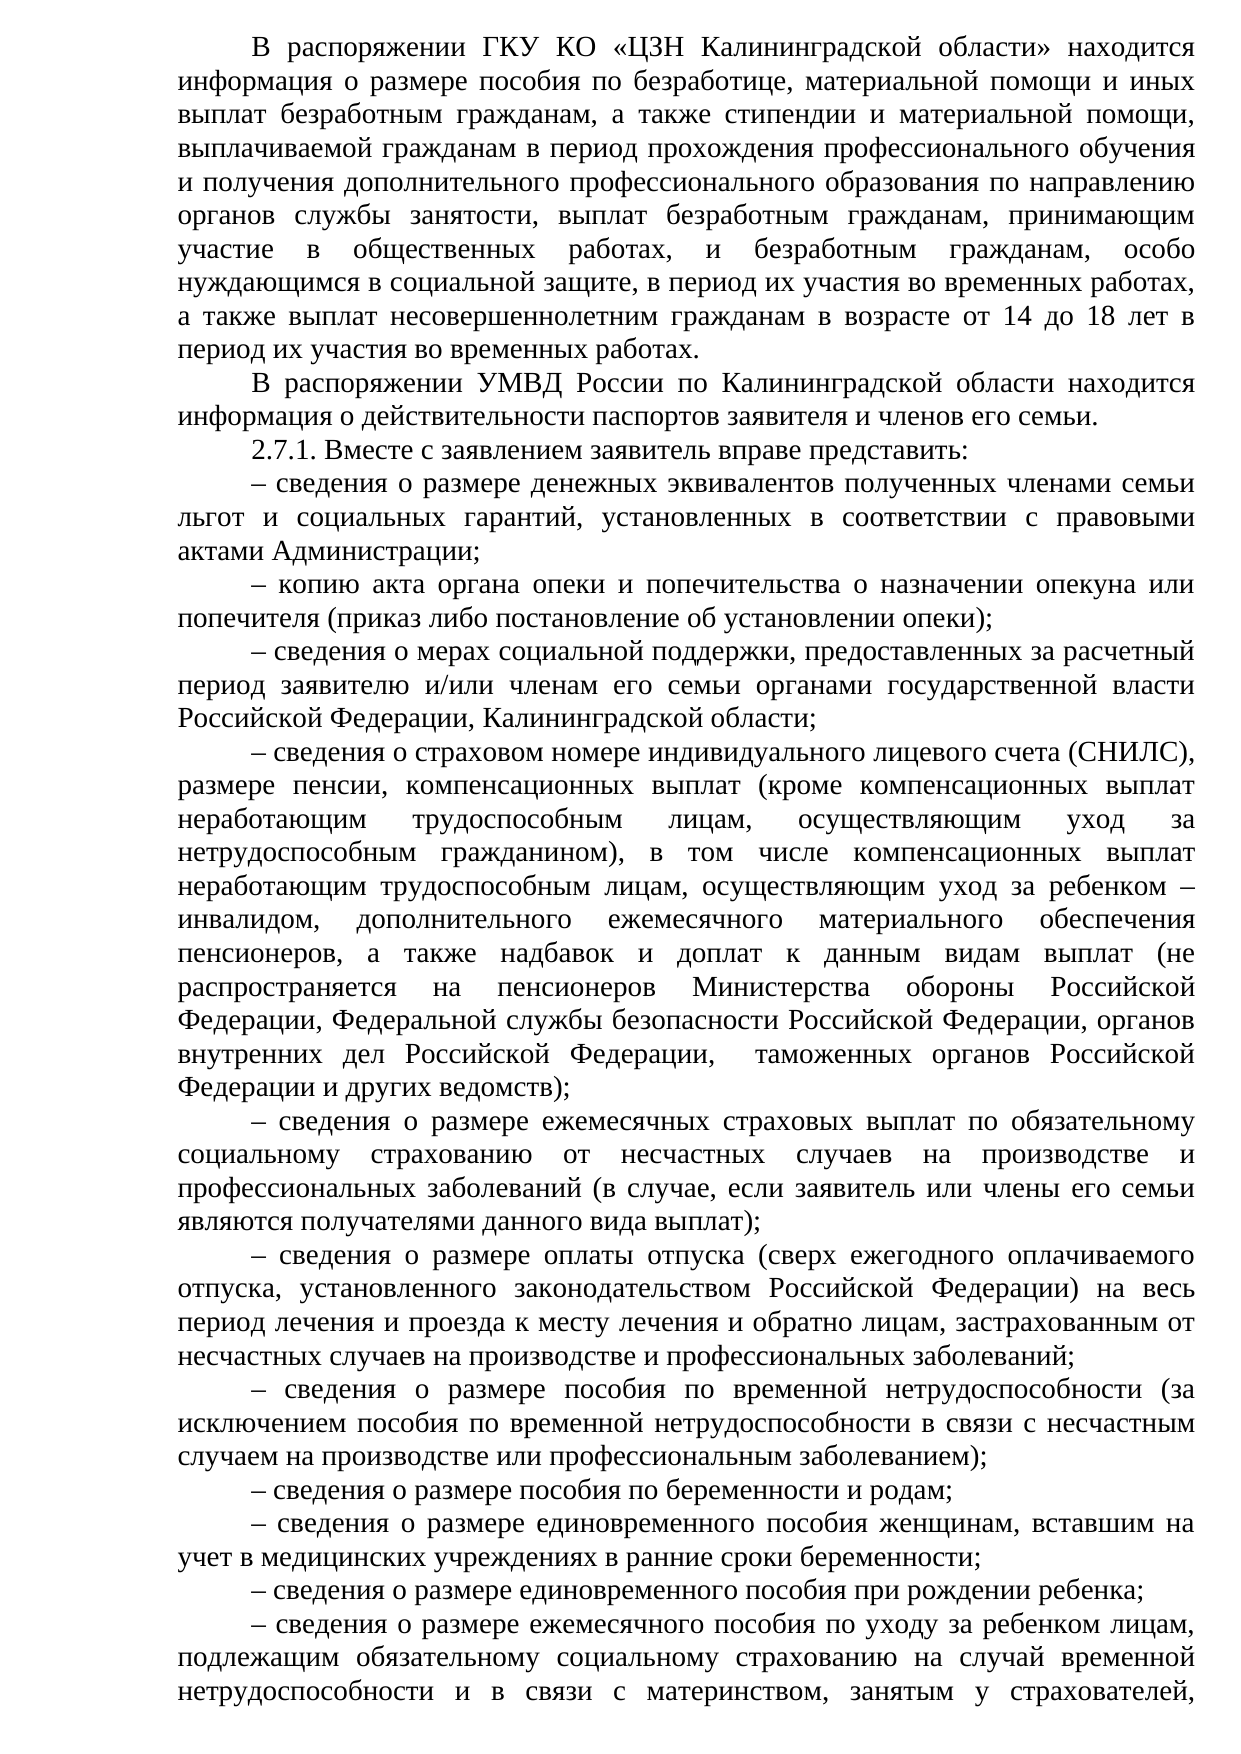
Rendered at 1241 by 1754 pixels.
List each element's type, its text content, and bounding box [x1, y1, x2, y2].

text – сведения о размере пособия по беременности и родам; [177, 1472, 1196, 1505]
text – сведения о мерах социальной поддержки, предоставленных за расчетный период заявителю и/или членам его семьи органами государственной власти Российской Федерации, Калининградской области; [177, 633, 1196, 734]
text – сведения о размере единовременного пособия при рождении ребенка; [177, 1572, 1196, 1606]
text – сведения о размере денежных эквивалентов полученных членами семьи льгот и социальных гарантий, установленных в соответствии с правовыми актами Администрации; [177, 466, 1196, 566]
text – сведения о размере ежемесячных страховых выплат по обязательному социальному страхованию от несчастных случаев на производстве и профессиональных заболеваний (в случае, если заявитель или члены его семьи являются получателями данного вида выплат); [177, 1103, 1196, 1237]
text – сведения о размере оплаты отпуска (сверх ежегодного оплачиваемого отпуска, установленного законодательством Российской Федерации) на весь период лечения и проезда к месту лечения и обратно лицам, застрахованным от несчастных случаев на производстве и профессиональных заболеваний; [177, 1237, 1196, 1371]
text – сведения о размере пособия по временной нетрудоспособности (за исключением пособия по временной нетрудоспособности в связи с несчастным случаем на производстве или профессиональным заболеванием); [177, 1371, 1196, 1472]
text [177, 1606, 1196, 1707]
text – сведения о размере единовременного пособия женщинам, вставшим на учет в медицинских учреждениях в ранние сроки беременности; [177, 1505, 1196, 1572]
text – сведения о страховом номере индивидуального лицевого счета (СНИЛС), размере пенсии, компенсационных выплат (кроме компенсационных выплат неработающим трудоспособным лицам, осуществляющим уход за нетрудоспособным гражданином), в том числе компенсационных выплат неработающим трудоспособным лицам, осуществляющим уход за ребенком – инвалидом, дополнительного ежемесячного материального обеспечения пенсионеров, а также надбавок и доплат к данным видам выплат (не распространяется на пенсионеров Министерства обороны Российской Федерации, Федеральной службы безопасности Российской Федерации, органов внутренних дел Российской Федерации, таможенных органов Российской Федерации и других ведомств); [177, 734, 1196, 1103]
text В распоряжении ГКУ КО «ЦЗН Калининградской области» находится информация о размере пособия по безработице, материальной помощи и иных выплат безработным гражданам, а также стипендии и материальной помощи, выплачиваемой гражданам в период прохождения профессионального обучения и получения дополнительного профессионального образования по направлению органов службы занятости, выплат безработным гражданам, принимающим участие в общественных работах, и безработным гражданам, особо нуждающимся в социальной защите, в период их участия во временных работах, а также выплат несовершеннолетним гражданам в возрасте от 14 до 18 лет в период их участия во временных работах. [177, 29, 1196, 365]
text – копию акта органа опеки и попечительства о назначении опекуна или попечителя (приказ либо постановление об установлении опеки); [177, 566, 1196, 633]
text 2.7.1. Вместе с заявлением заявитель вправе представить: [177, 432, 1196, 466]
text В распоряжении УМВД России по Калининградской области находится информация о действительности паспортов заявителя и членов его семьи. [177, 365, 1196, 432]
